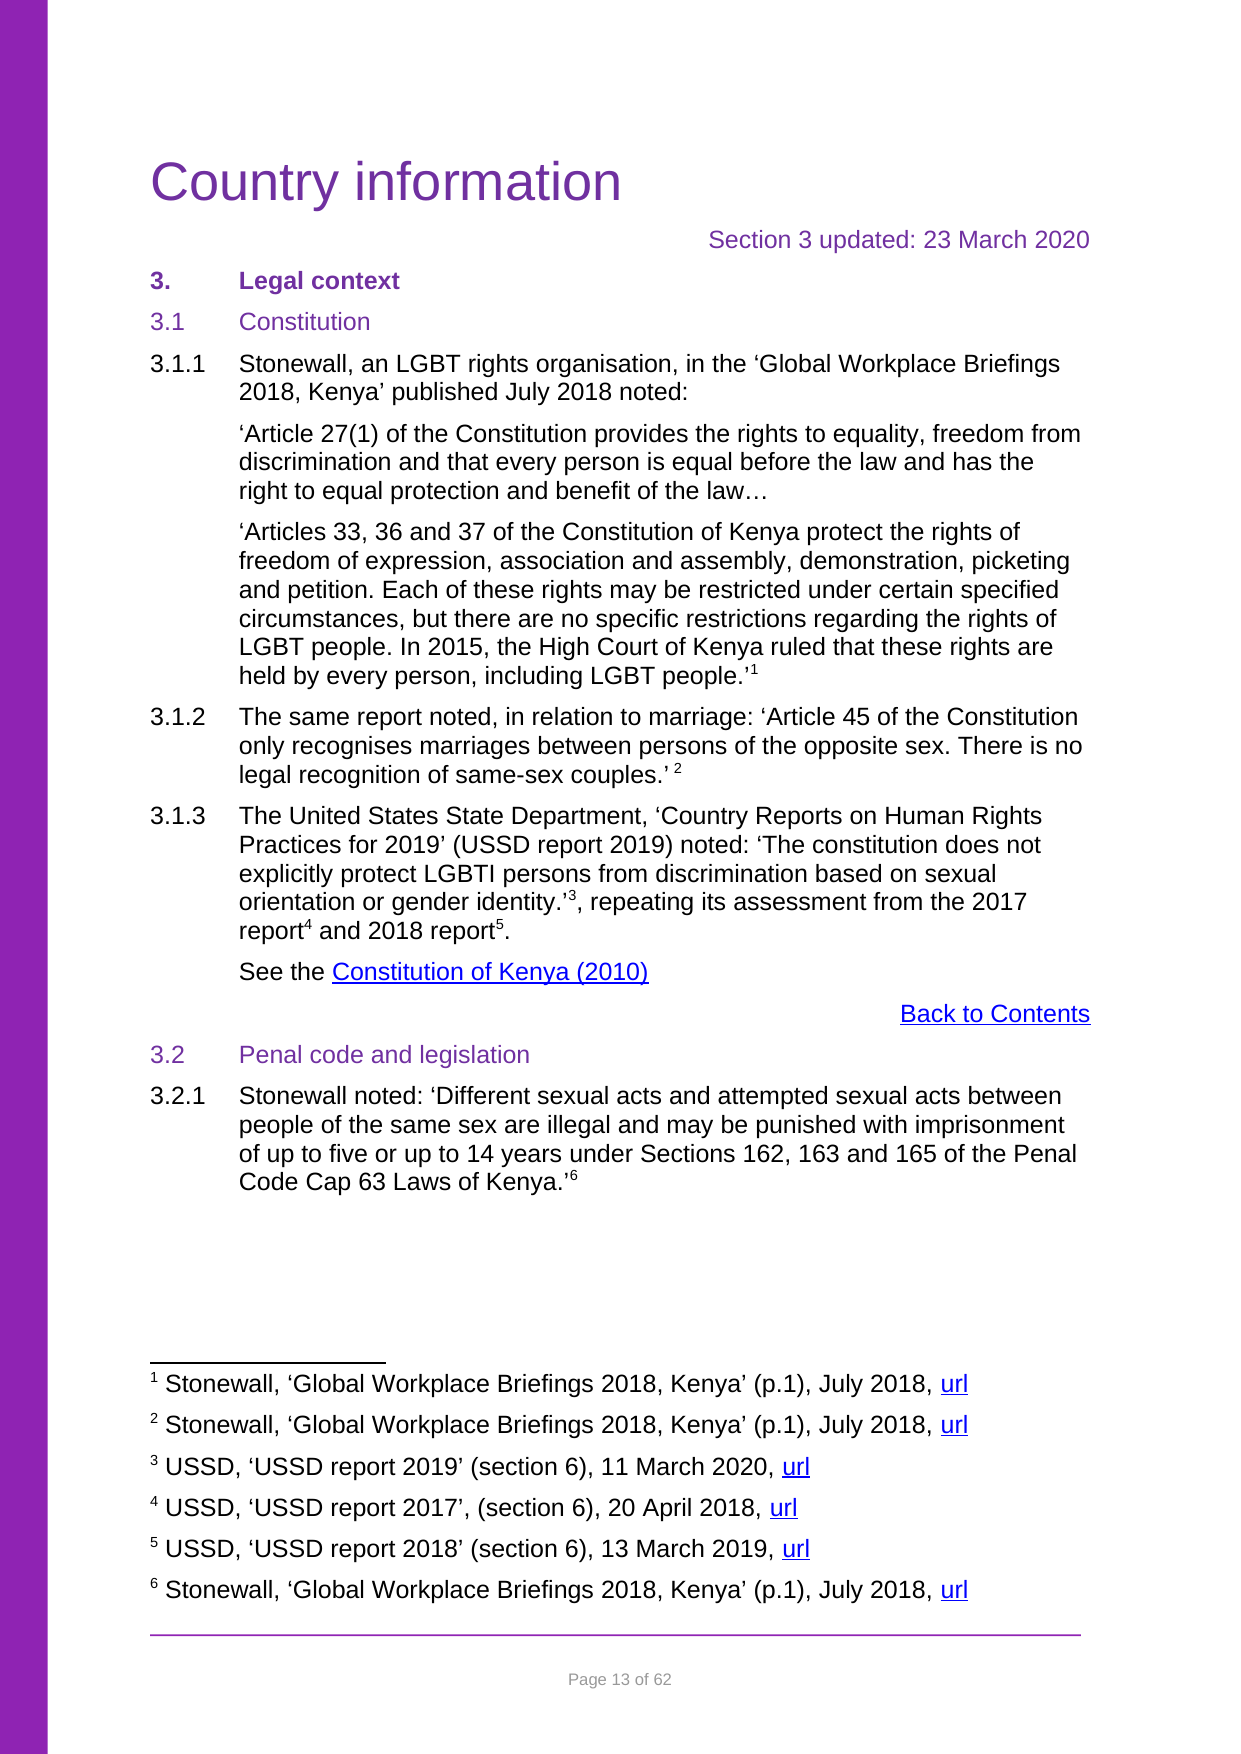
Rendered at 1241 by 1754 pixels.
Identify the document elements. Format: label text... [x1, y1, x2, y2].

list See the Constitution of Kenya (2010) [239, 957, 1090, 986]
subtitle Penal code and legislation [150, 1040, 1090, 1068]
list Back to Contents [239, 998, 1090, 1027]
list The United States State Department, ‘Country Reports on Human Rights Practices for 2019’ (USSD report 2019) noted: ‘The constitution does not explicitly protect LGBTI persons from discrimination based on sexual orientation or gender identity.’, repeating its assessment from the 2017 report and 2018 report. [150, 801, 1090, 945]
text Section 3 updated: 23 March 2020 [150, 225, 1090, 253]
list ‘Articles 33, 36 and 37 of the Constitution of Kenya protect the rights of freedom of expression, association and assembly, demonstration, picketing and petition. Each of these rights may be restricted under certain specified circumstances, but there are no specific restrictions regarding the rights of LGBT people. In 2015, the High Court of Kenya ruled that these rights are held by every person, including LGBT people.’ [239, 517, 1090, 690]
subtitle Legal context [150, 266, 1090, 295]
subtitle Country information [150, 150, 1090, 212]
subtitle Constitution [150, 307, 1090, 336]
list ‘Article 27(1) of the Constitution provides the rights to equality, freedom from discrimination and that every person is equal before the law and has the right to equal protection and benefit of the law… [239, 418, 1090, 505]
list Stonewall, an LGBT rights organisation, in the ‘Global Workplace Briefings 2018, Kenya’ published July 2018 noted: [150, 348, 1090, 406]
list The same report noted, in relation to marriage: ‘Article 45 of the Constitution only recognises marriages between persons of the opposite sex. There is no legal recognition of same-sex couples.’ [150, 702, 1090, 788]
list Stonewall noted: ‘Different sexual acts and attempted sexual acts between people of the same sex are illegal and may be punished with imprisonment of up to five or up to 14 years under Sections 162, 163 and 165 of the Penal Code Cap 63 Laws of Kenya.’ [150, 1081, 1090, 1196]
